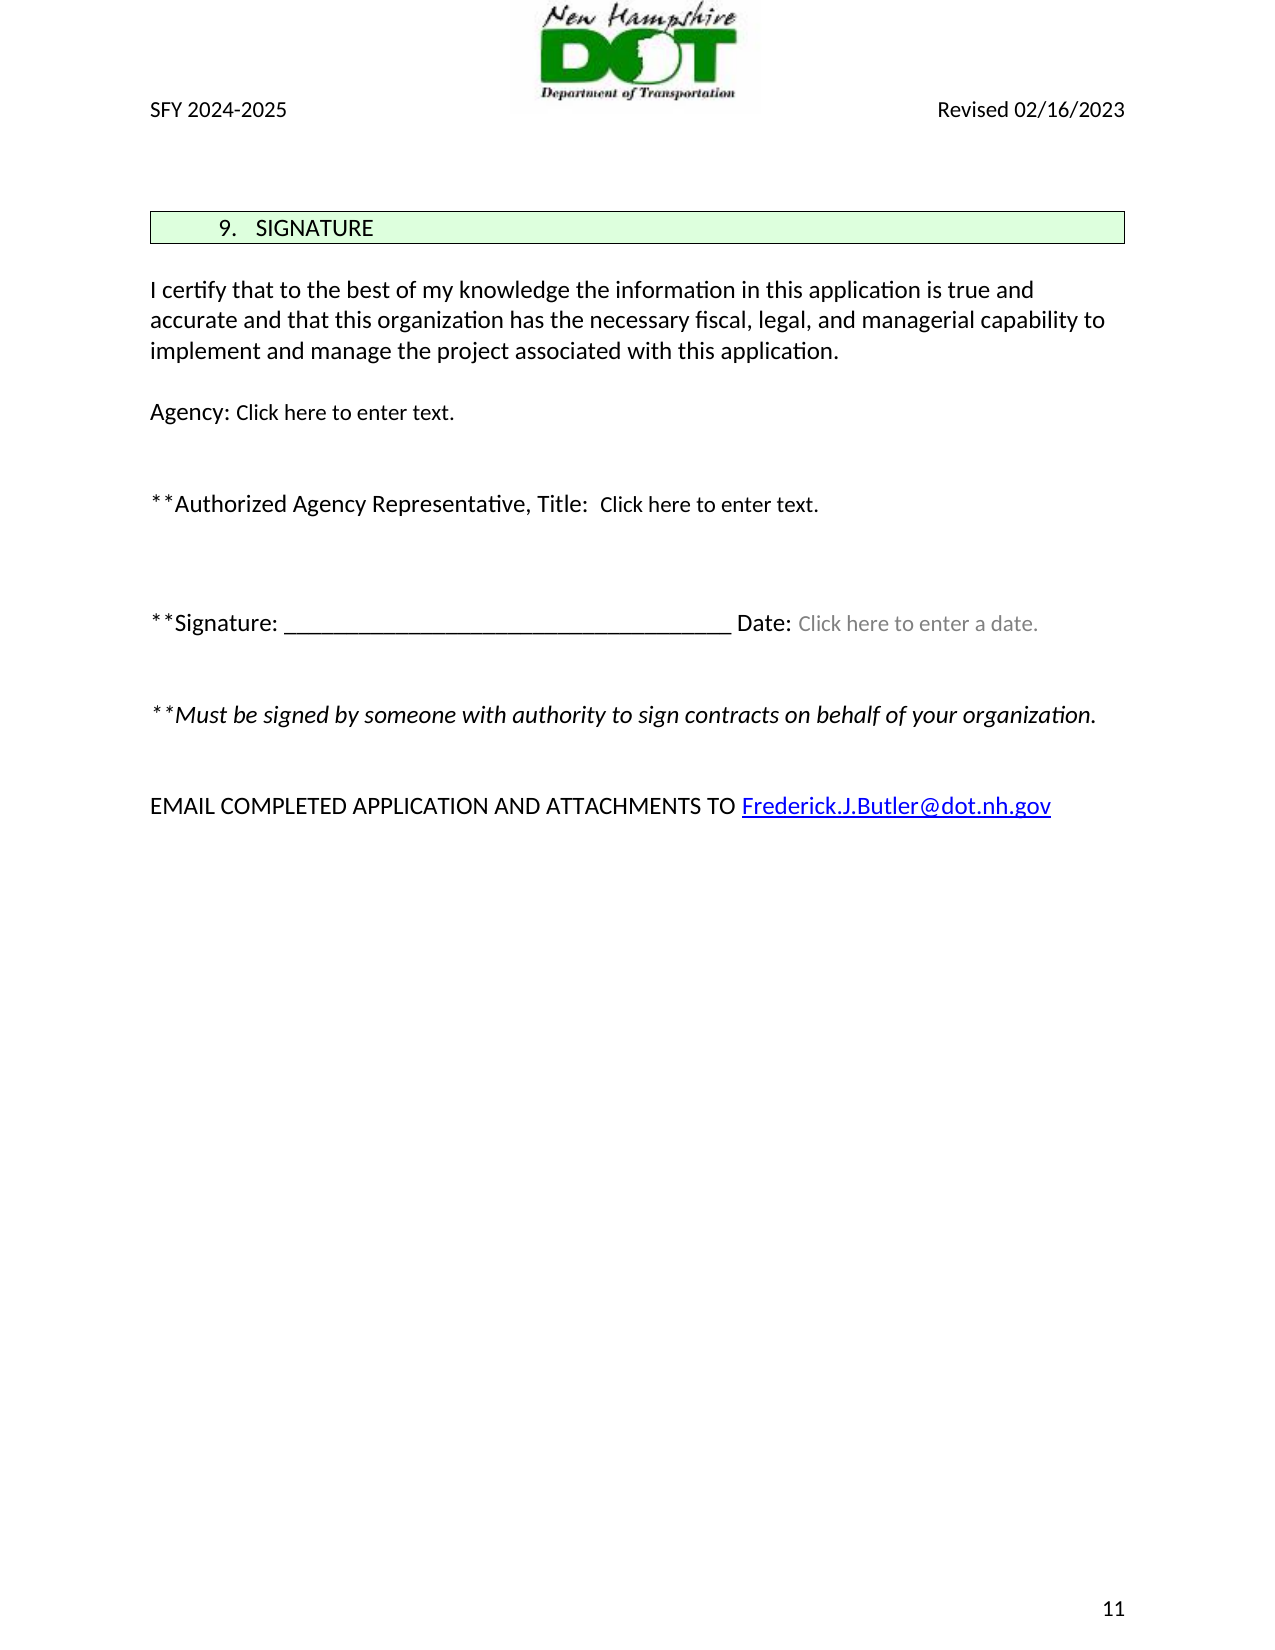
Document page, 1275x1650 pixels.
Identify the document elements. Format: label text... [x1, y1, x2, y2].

text **Must be signed by someone with authority to sign contracts on behalf of your organization. [150, 699, 1125, 729]
table_header SIGNATURE [151, 212, 1124, 243]
text **Authorized Agency Representative, Title: [150, 488, 1125, 518]
picture [510, 0, 765, 118]
text EMAIL COMPLETED APPLICATION AND ATTACHMENTS TO Frederick.J.Butler@dot.nh.gov [150, 791, 1125, 821]
text I certify that to the best of my knowledge the information in this application is true and accurate and that this organization has the necessary fiscal, legal, and managerial capability to implement and manage the project associated with this application. [150, 274, 1125, 366]
text **Signature: ____________________________________ Date: [150, 607, 1125, 638]
text Agency: [150, 396, 1125, 427]
